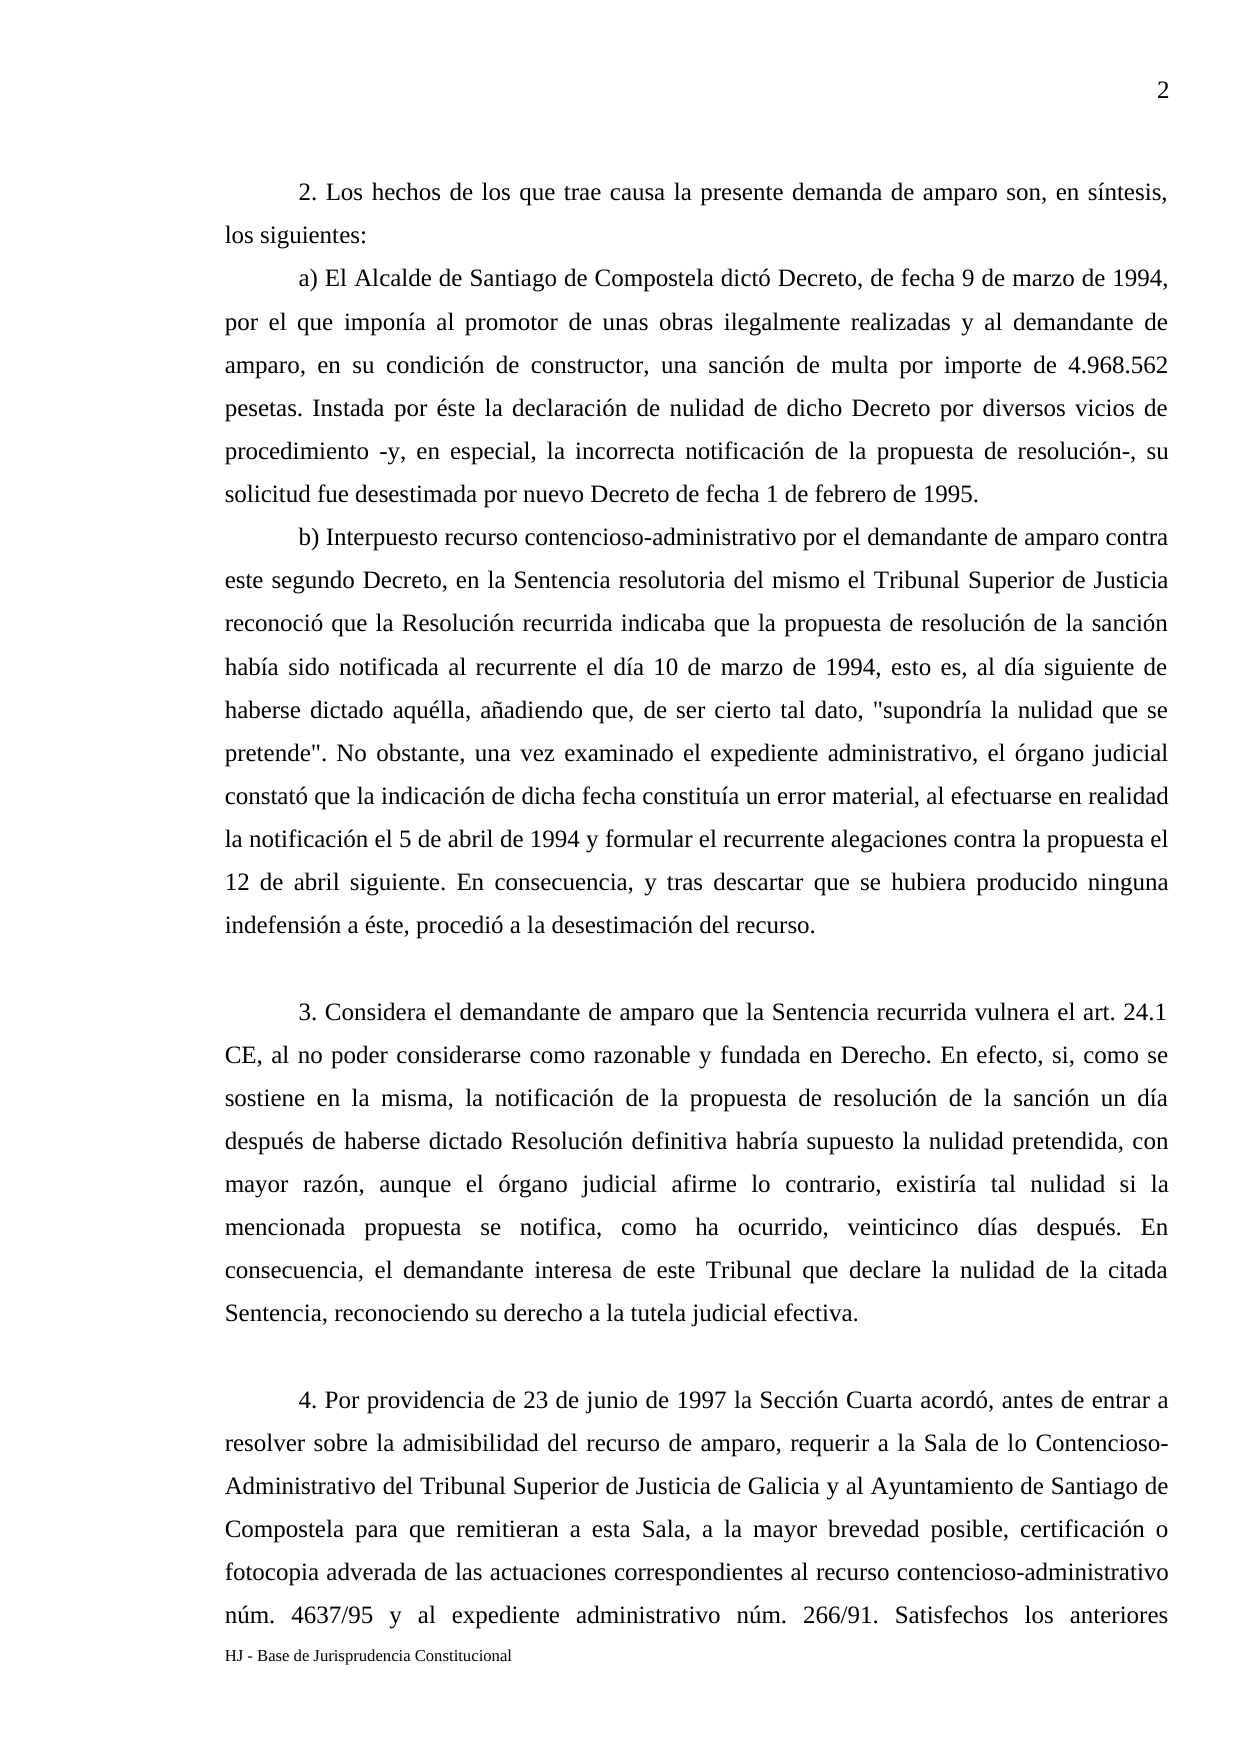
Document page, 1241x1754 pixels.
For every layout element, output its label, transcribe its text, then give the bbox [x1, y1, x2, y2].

text 2. Los hechos de los que trae causa la presente demanda de amparo son, en síntesis, los siguientes: [224, 177, 1169, 249]
text b) Interpuesto recurso contencioso-administrativo por el demandante de amparo contra este segundo Decreto, en la Sentencia resolutoria del mismo el Tribunal Superior de Justicia reconoció que la Resolución recurrida indicaba que la propuesta de resolución de la sanción había sido notificada al recurrente el día 10 de marzo de 1994, esto es, al día siguiente de haberse dictado aquélla, añadiendo que, de ser cierto tal dato, "supondría la nulidad que se pretende". No obstante, una vez examinado el expediente administrativo, el órgano judicial constató que la indicación de dicha fecha constituía un error material, al efectuarse en realidad la notificación el 5 de abril de 1994 y formular el recurrente alegaciones contra la propuesta el 12 de abril siguiente. En consecuencia, y tras descartar que se hubiera producido ninguna indefensión a éste, procedió a la desestimación del recurso. [224, 522, 1169, 939]
text a) El Alcalde de Santiago de Compostela dictó Decreto, de fecha 9 de marzo de 1994, por el que imponía al promotor de unas obras ilegalmente realizadas y al demandante de amparo, en su condición de constructor, una sanción de multa por importe de 4.968.562 pesetas. Instada por éste la declaración de nulidad de dicho Decreto por diversos vicios de procedimiento -y, en especial, la incorrecta notificación de la propuesta de resolución-, su solicitud fue desestimada por nuevo Decreto de fecha 1 de febrero de 1995. [224, 263, 1169, 508]
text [224, 1385, 1169, 1629]
text 3. Considera el demandante de amparo que la Sentencia recurrida vulnera el art. 24.1 CE, al no poder considerarse como razonable y fundada en Derecho. En efecto, si, como se sostiene en la misma, la notificación de la propuesta de resolución de la sanción un día después de haberse dictado Resolución definitiva habría supuesto la nulidad pretendida, con mayor razón, aunque el órgano judicial afirme lo contrario, existiría tal nulidad si la mencionada propuesta se notifica, como ha ocurrido, veinticinco días después. En consecuencia, el demandante interesa de este Tribunal que declare la nulidad de la citada Sentencia, reconociendo su derecho a la tutela judicial efectiva. [224, 997, 1169, 1327]
